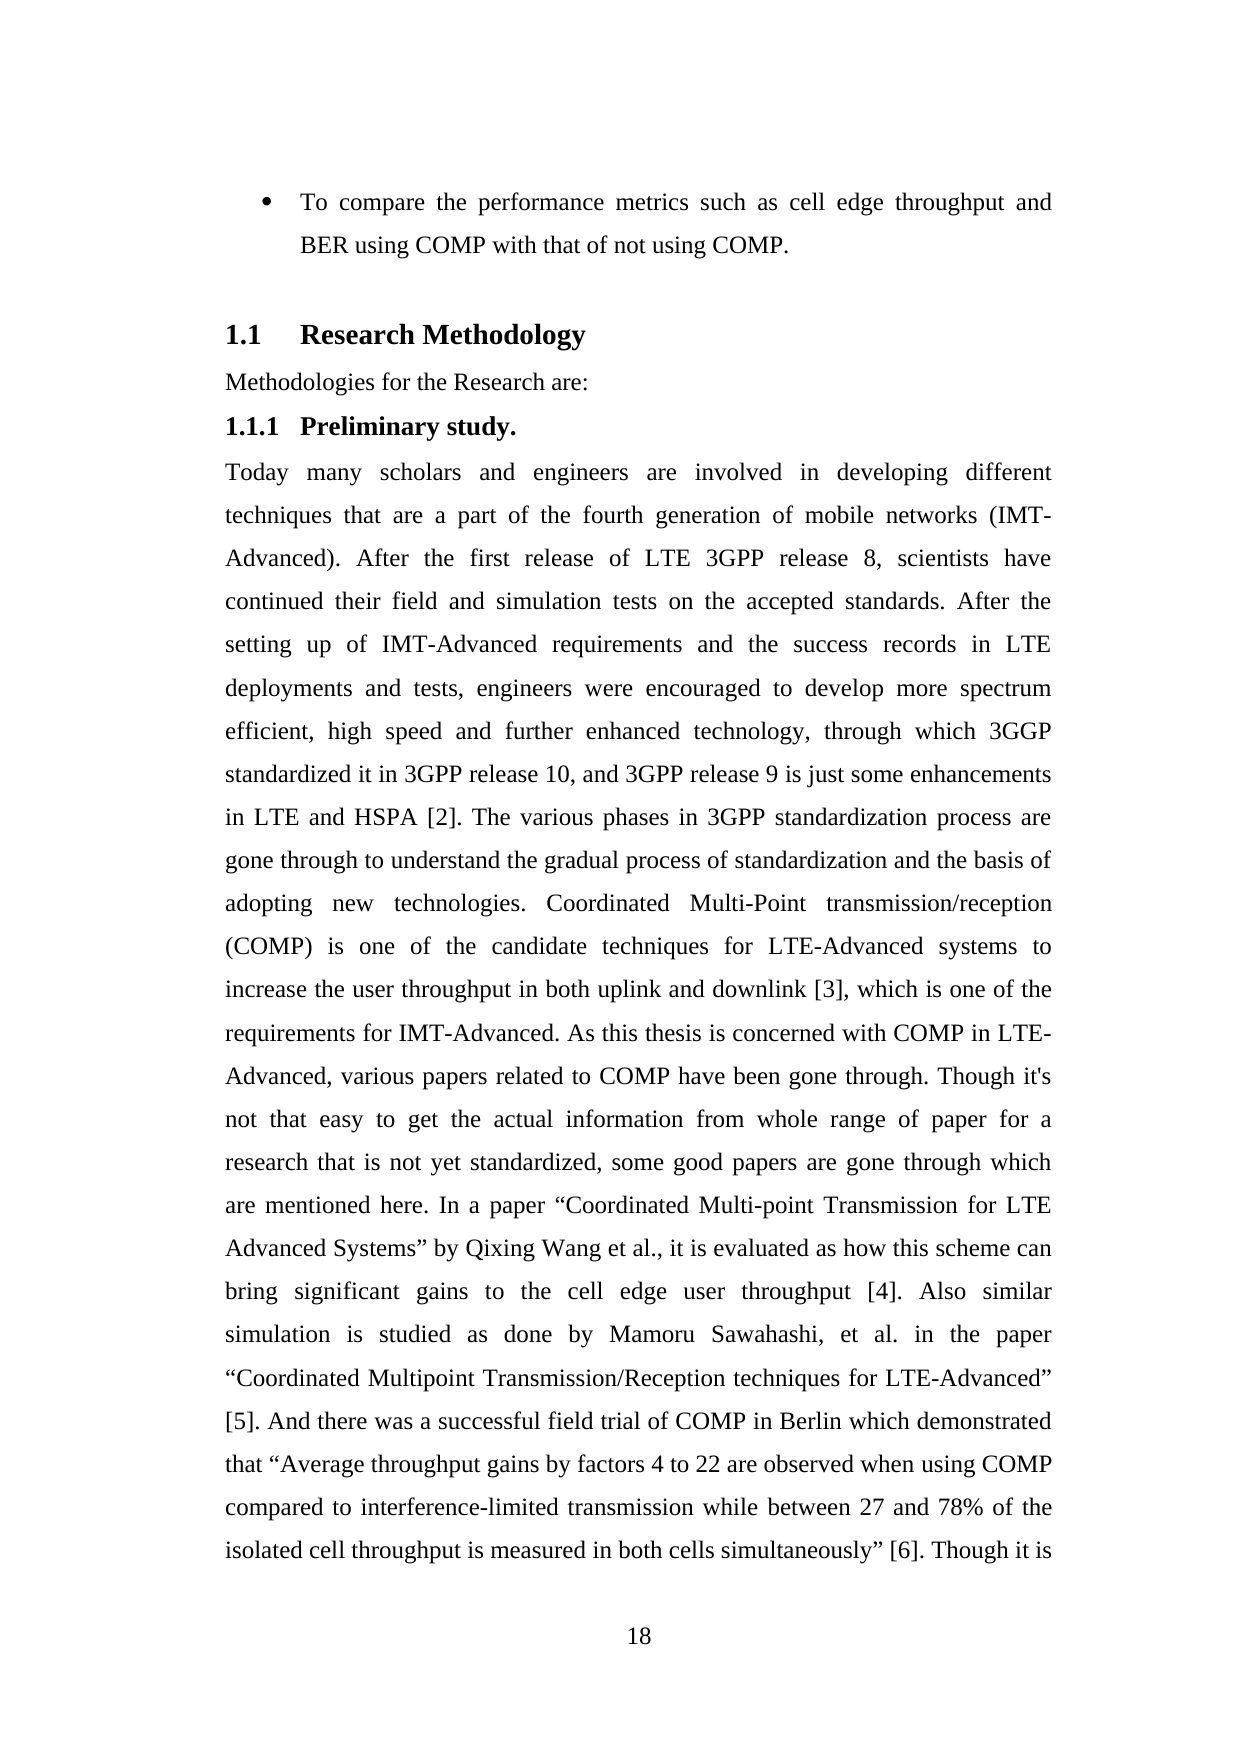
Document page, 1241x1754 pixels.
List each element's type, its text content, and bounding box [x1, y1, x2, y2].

list Research Methodology [225, 317, 1053, 350]
list Preliminary study. [225, 410, 1053, 441]
list To compare the performance metrics such as cell edge throughput and BER using COMP with that of not using COMP. [262, 187, 1053, 259]
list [225, 457, 1053, 1564]
list Methodologies for the Research are: [225, 367, 1053, 396]
